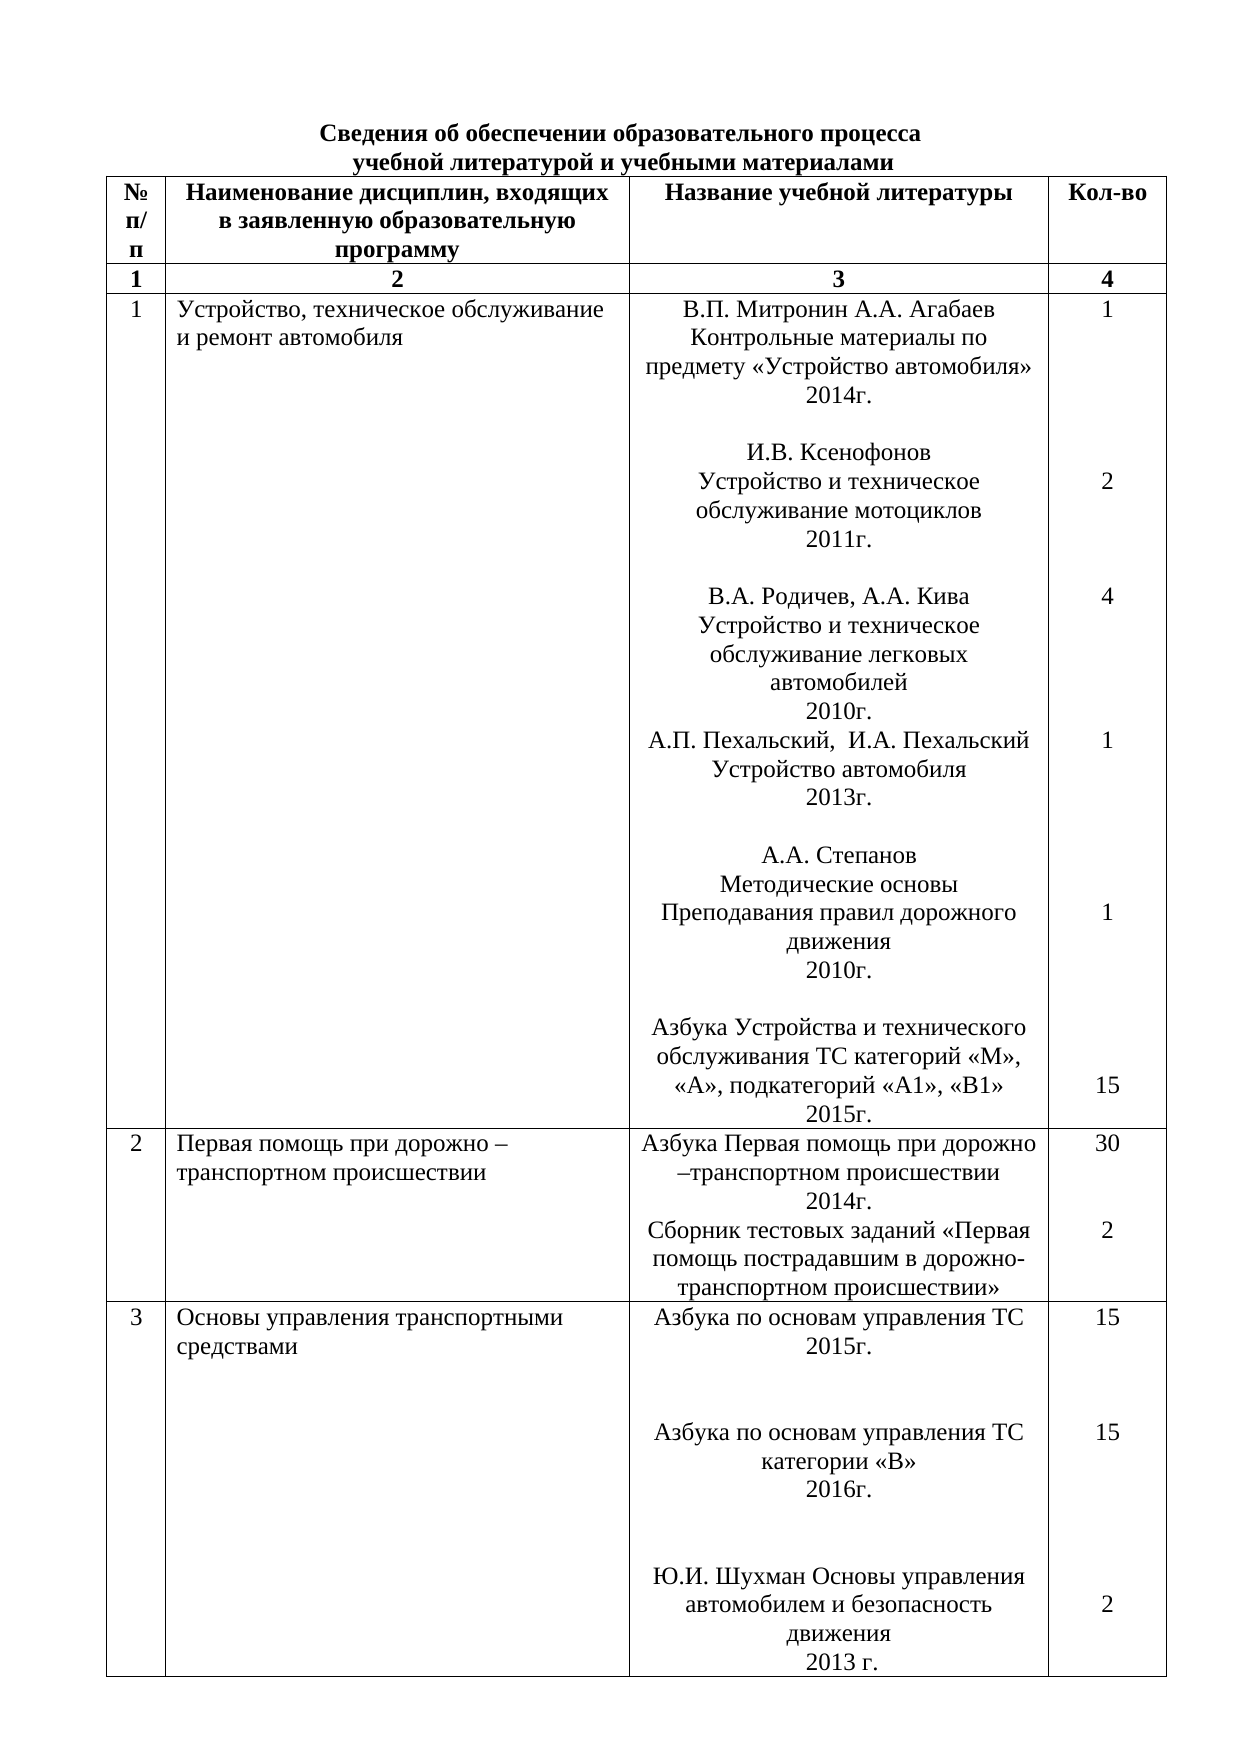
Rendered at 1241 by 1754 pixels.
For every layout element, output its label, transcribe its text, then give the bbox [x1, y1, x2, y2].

table_cell 2 [166, 264, 629, 293]
text Сведения об обеспечении образовательного процесса учебной литературой и учебными материалами [118, 118, 1122, 176]
table_cell Первая помощь при дорожно –транспортном происшествии [166, 1129, 629, 1301]
table_header Название учебной литературы [630, 177, 1048, 263]
table_cell 1 2 4 1 1 15 [1049, 294, 1166, 1127]
table_cell Устройство, техническое обслуживание и ремонт автомобиля [166, 294, 629, 1127]
table_cell 3 [630, 264, 1048, 293]
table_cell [166, 1302, 629, 1676]
table_cell 30 2 [1049, 1129, 1166, 1301]
table_header № п/п [107, 177, 165, 263]
table_cell 1 [107, 294, 165, 1127]
table_cell 2 [107, 1129, 165, 1301]
table_cell 3 [107, 1302, 165, 1676]
table_cell В.П. Митронин А.А. Агабаев Контрольные материалы по предмету «Устройство автомобиля» 2014г. И.В. Ксенофонов Устройство и техническое обслуживание мотоциклов 2011г. В.А. Родичев, А.А. Кива Устройство и техническое обслуживание легковых автомобилей 2010г. А.П. Пехальский, И.А. Пехальский Устройство автомобиля 2013г. А.А. Степанов Методические основы Преподавания правил дорожного движения 2010г. Азбука Устройства и технического обслуживания ТС категорий «М», «А», подкатегорий «А1», «В1» 2015г. [630, 294, 1048, 1127]
table_cell Азбука Первая помощь при дорожно –транспортном происшествии 2014г. Сборник тестовых заданий «Первая помощь пострадавшим в дорожно-транспортном происшествии» [630, 1129, 1048, 1301]
table_cell 4 [1049, 264, 1166, 293]
table_header Кол-во [1049, 177, 1166, 263]
table_header Наименование дисциплин, входящих в заявленную образовательную программу [166, 177, 629, 263]
table_cell 1 [107, 264, 165, 293]
table_cell 15 15 2 2 15 1 3 [1049, 1302, 1166, 1676]
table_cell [630, 1302, 1048, 1676]
